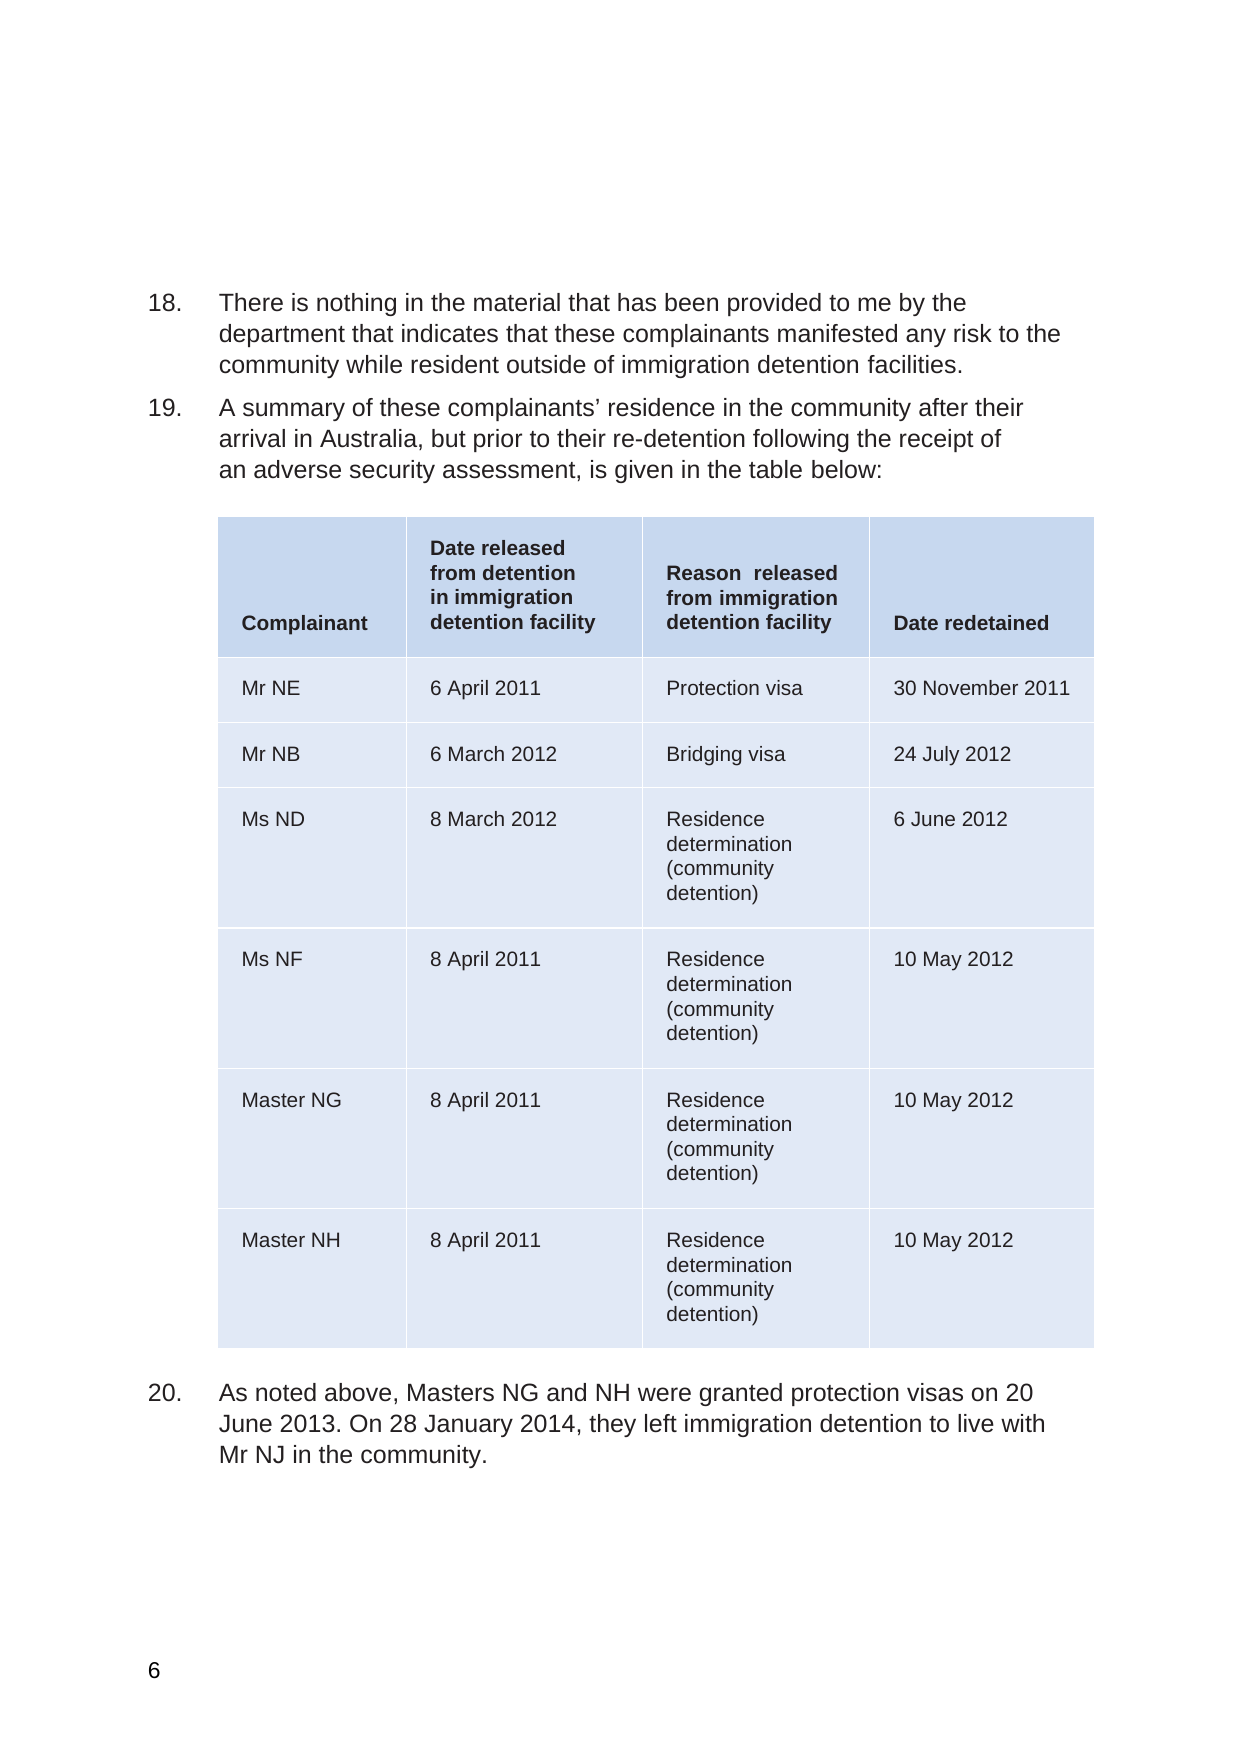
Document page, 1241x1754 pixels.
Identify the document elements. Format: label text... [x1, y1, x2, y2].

table_cell Master NG [218, 1069, 406, 1208]
table_header Date redetained [870, 517, 1094, 657]
table_header Complainant [218, 517, 406, 657]
table_cell Residence determination (community detention) [643, 1209, 869, 1348]
table_cell Ms NF [218, 929, 406, 1068]
table_cell Mr NE [218, 658, 406, 722]
table_cell 24 July 2012 [870, 723, 1094, 787]
table_cell 6 June 2012 [870, 788, 1094, 927]
list There is nothing in the material that has been provided to me by the department that indicates that these complainants manifested any risk to the community while resident outside of immigration detention facilities. [148, 288, 1062, 379]
table_cell 30 November 2011 [870, 658, 1094, 722]
table_cell 10 May 2012 [870, 1069, 1094, 1208]
table_cell 10 May 2012 [870, 1209, 1094, 1348]
table_cell Bridging visa [643, 723, 869, 787]
table_cell 8 April 2011 [407, 1209, 642, 1348]
table_cell Master NH [218, 1209, 406, 1348]
table_header Date released from detention in immigration detention facility [407, 517, 642, 657]
table_cell Protection visa [643, 658, 869, 722]
table_cell Residence determination (community detention) [643, 1069, 869, 1208]
table_cell 10 May 2012 [870, 929, 1094, 1068]
table_cell 8 April 2011 [407, 1069, 642, 1208]
list A summary of these complainants’ residence in the community after their arrival in Australia, but prior to their re-detention following the receipt of an adverse security assessment, is given in the table below: [148, 393, 1036, 484]
table_cell 6 April 2011 [407, 658, 642, 722]
table_cell Ms ND [218, 788, 406, 927]
table_cell Residence determination (community detention) [643, 788, 869, 927]
table_cell 8 March 2012 [407, 788, 642, 927]
table_header Reason released from immigration detention facility [643, 517, 869, 657]
table_cell 8 April 2011 [407, 929, 642, 1068]
list As noted above, Masters NG and NH were granted protection visas on 20 June 2013. On 28 January 2014, they left immigration detention to live with Mr NJ in the community. [148, 1378, 1047, 1469]
table_cell Residence determination (community detention) [643, 929, 869, 1068]
table_cell Mr NB [218, 723, 406, 787]
table_cell 6 March 2012 [407, 723, 642, 787]
